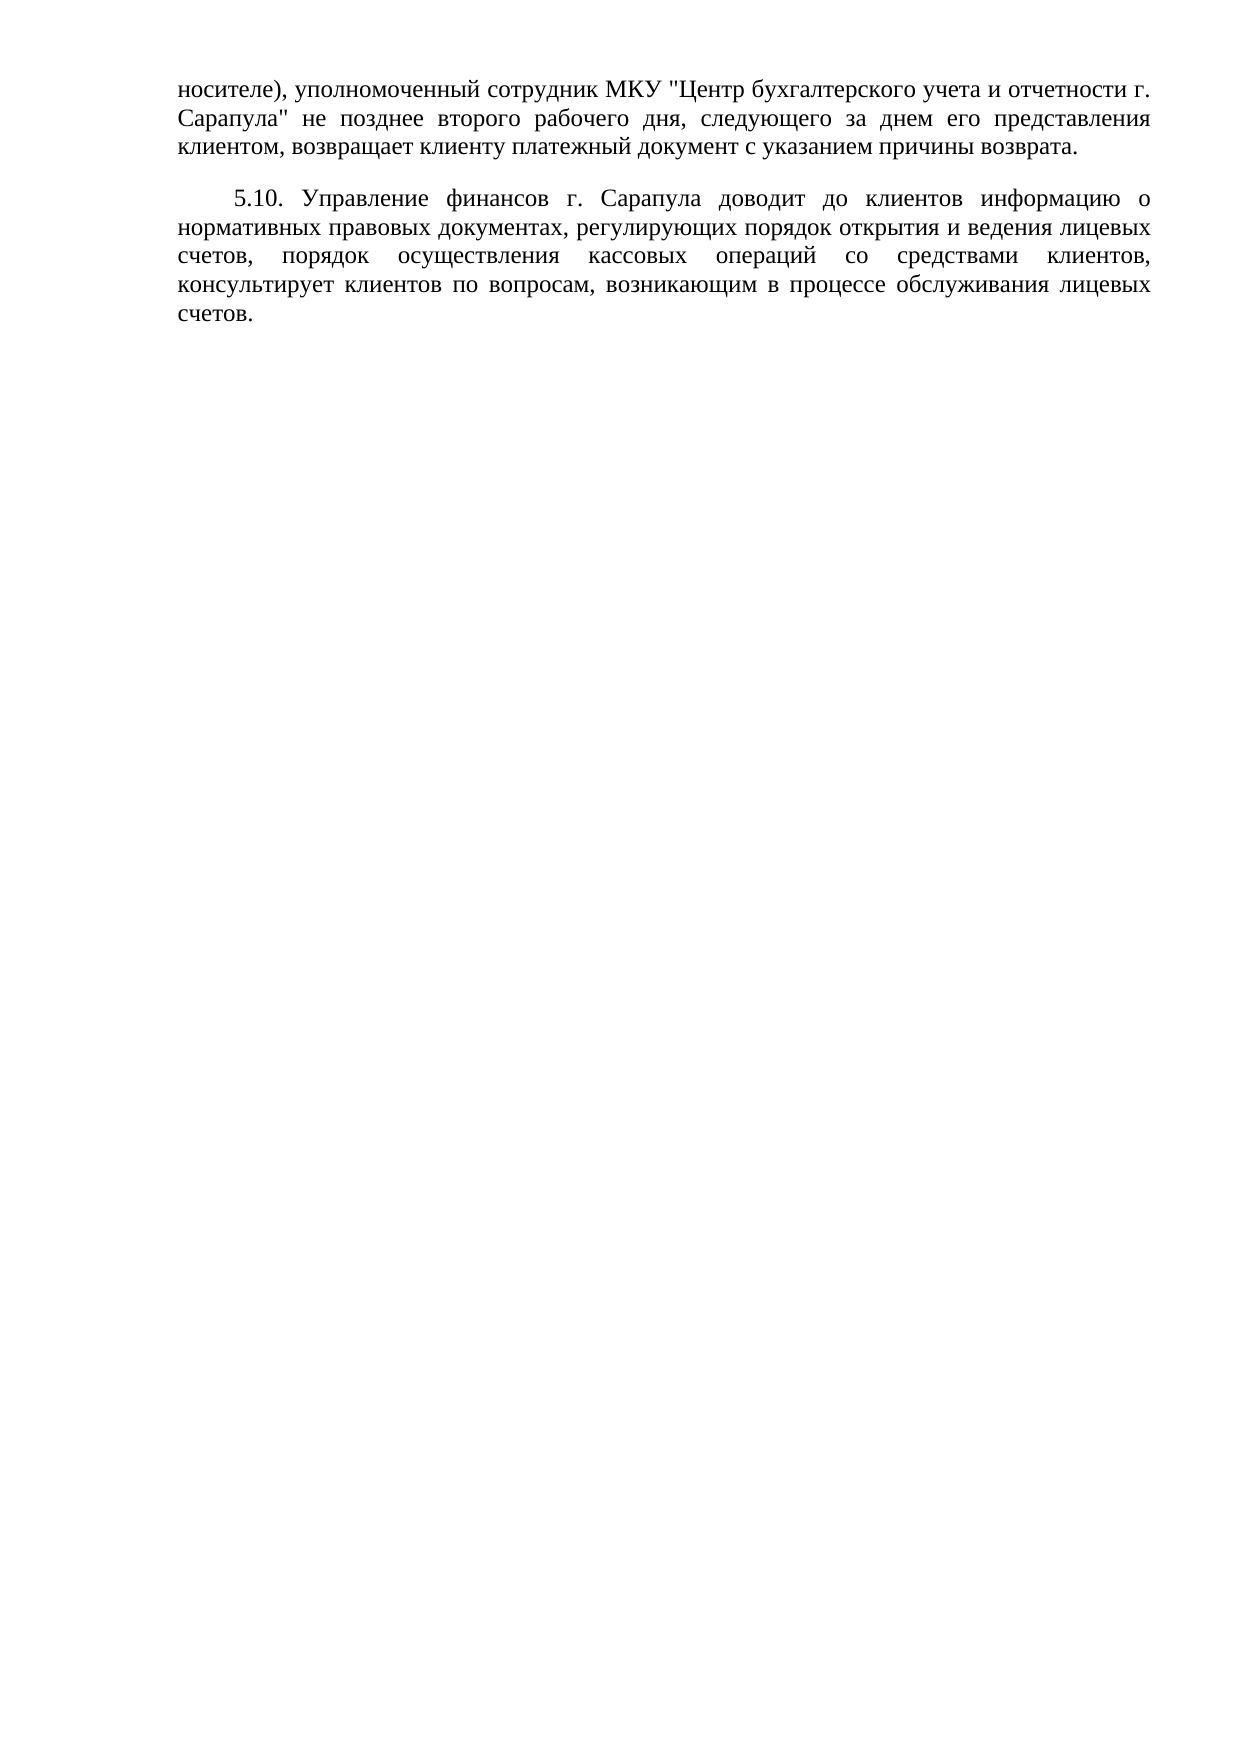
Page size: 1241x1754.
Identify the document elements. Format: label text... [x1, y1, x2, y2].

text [177, 74, 1152, 160]
text 5.10. Управление финансов г. Сарапула доводит до клиентов информацию о нормативных правовых документах, регулирующих порядок открытия и ведения лицевых счетов, порядок осуществления кассовых операций со средствами клиентов, консультирует клиентов по вопросам, возникающим в процессе обслуживания лицевых счетов. [177, 183, 1152, 327]
